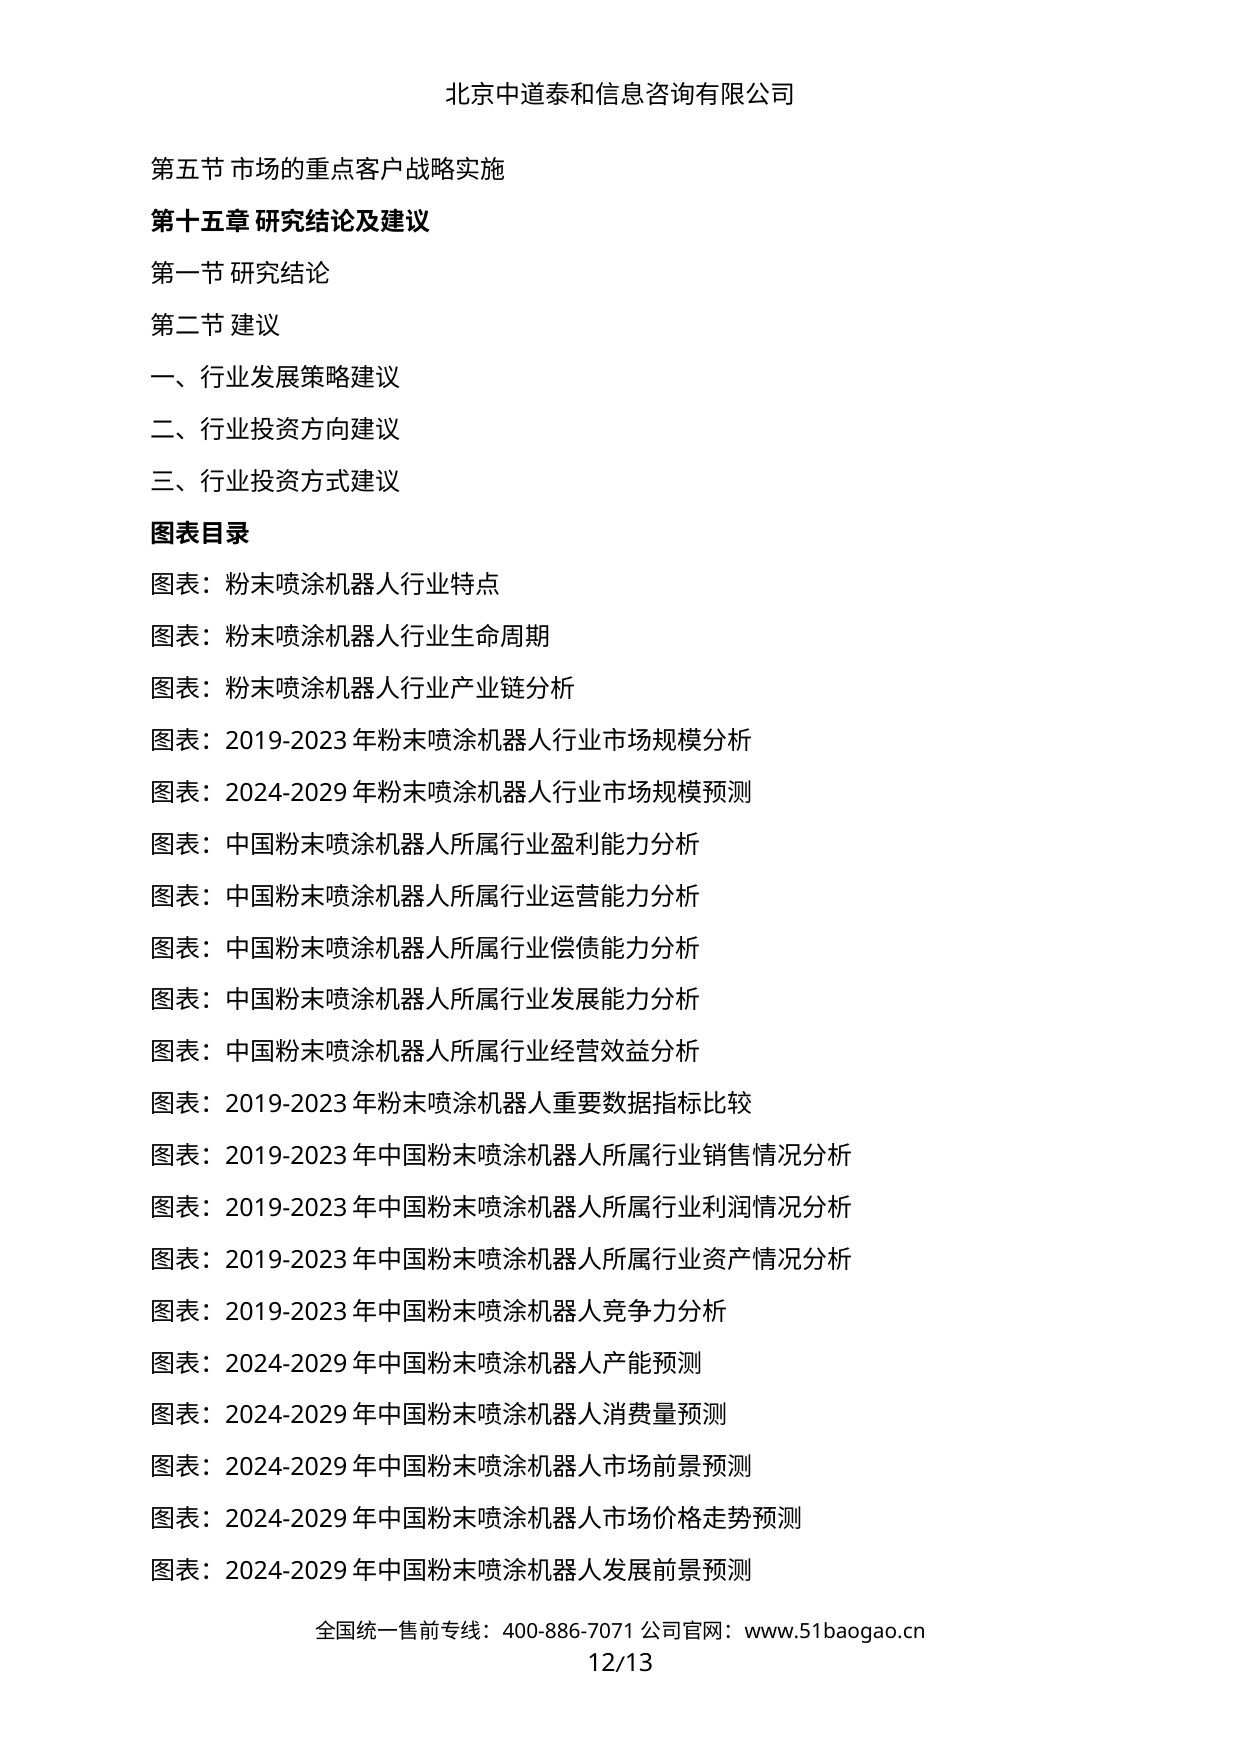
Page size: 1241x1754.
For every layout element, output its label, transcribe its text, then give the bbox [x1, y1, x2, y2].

text 图表：2019-2023年粉末喷涂机器人行业市场规模分析 [150, 721, 1090, 757]
text 第一节 研究结论 [150, 254, 1090, 290]
text 图表：2024-2029年中国粉末喷涂机器人产能预测 [150, 1343, 1090, 1379]
text 图表：中国粉末喷涂机器人所属行业经营效益分析 [150, 1032, 1090, 1068]
text 图表：2019-2023年中国粉末喷涂机器人竞争力分析 [150, 1291, 1090, 1327]
text 图表：中国粉末喷涂机器人所属行业发展能力分析 [150, 980, 1090, 1016]
text 图表：2024-2029年粉末喷涂机器人行业市场规模预测 [150, 772, 1090, 809]
text 图表：中国粉末喷涂机器人所属行业盈利能力分析 [150, 824, 1090, 861]
text 图表：粉末喷涂机器人行业产业链分析 [150, 669, 1090, 705]
text 图表目录 [150, 513, 1090, 549]
text 第五节 市场的重点客户战略实施 [150, 150, 1090, 186]
text 第十五章 研究结论及建议 [150, 202, 1090, 238]
text 图表：2024-2029年中国粉末喷涂机器人发展前景预测 [150, 1551, 1090, 1587]
text 图表：中国粉末喷涂机器人所属行业运营能力分析 [150, 876, 1090, 912]
text 第二节 建议 [150, 306, 1090, 342]
text 图表：2024-2029年中国粉末喷涂机器人市场价格走势预测 [150, 1499, 1090, 1535]
text 图表：2019-2023年粉末喷涂机器人重要数据指标比较 [150, 1084, 1090, 1120]
text 二、行业投资方向建议 [150, 409, 1090, 446]
text 一、行业发展策略建议 [150, 357, 1090, 394]
text 图表：2019-2023年中国粉末喷涂机器人所属行业利润情况分析 [150, 1187, 1090, 1224]
text 图表：粉末喷涂机器人行业生命周期 [150, 617, 1090, 653]
text 图表：2019-2023年中国粉末喷涂机器人所属行业资产情况分析 [150, 1239, 1090, 1276]
text 图表：粉末喷涂机器人行业特点 [150, 565, 1090, 601]
text 图表：中国粉末喷涂机器人所属行业偿债能力分析 [150, 928, 1090, 964]
text 三、行业投资方式建议 [150, 461, 1090, 497]
text 图表：2019-2023年中国粉末喷涂机器人所属行业销售情况分析 [150, 1136, 1090, 1172]
text 图表：2024-2029年中国粉末喷涂机器人市场前景预测 [150, 1447, 1090, 1483]
text 图表：2024-2029年中国粉末喷涂机器人消费量预测 [150, 1395, 1090, 1431]
